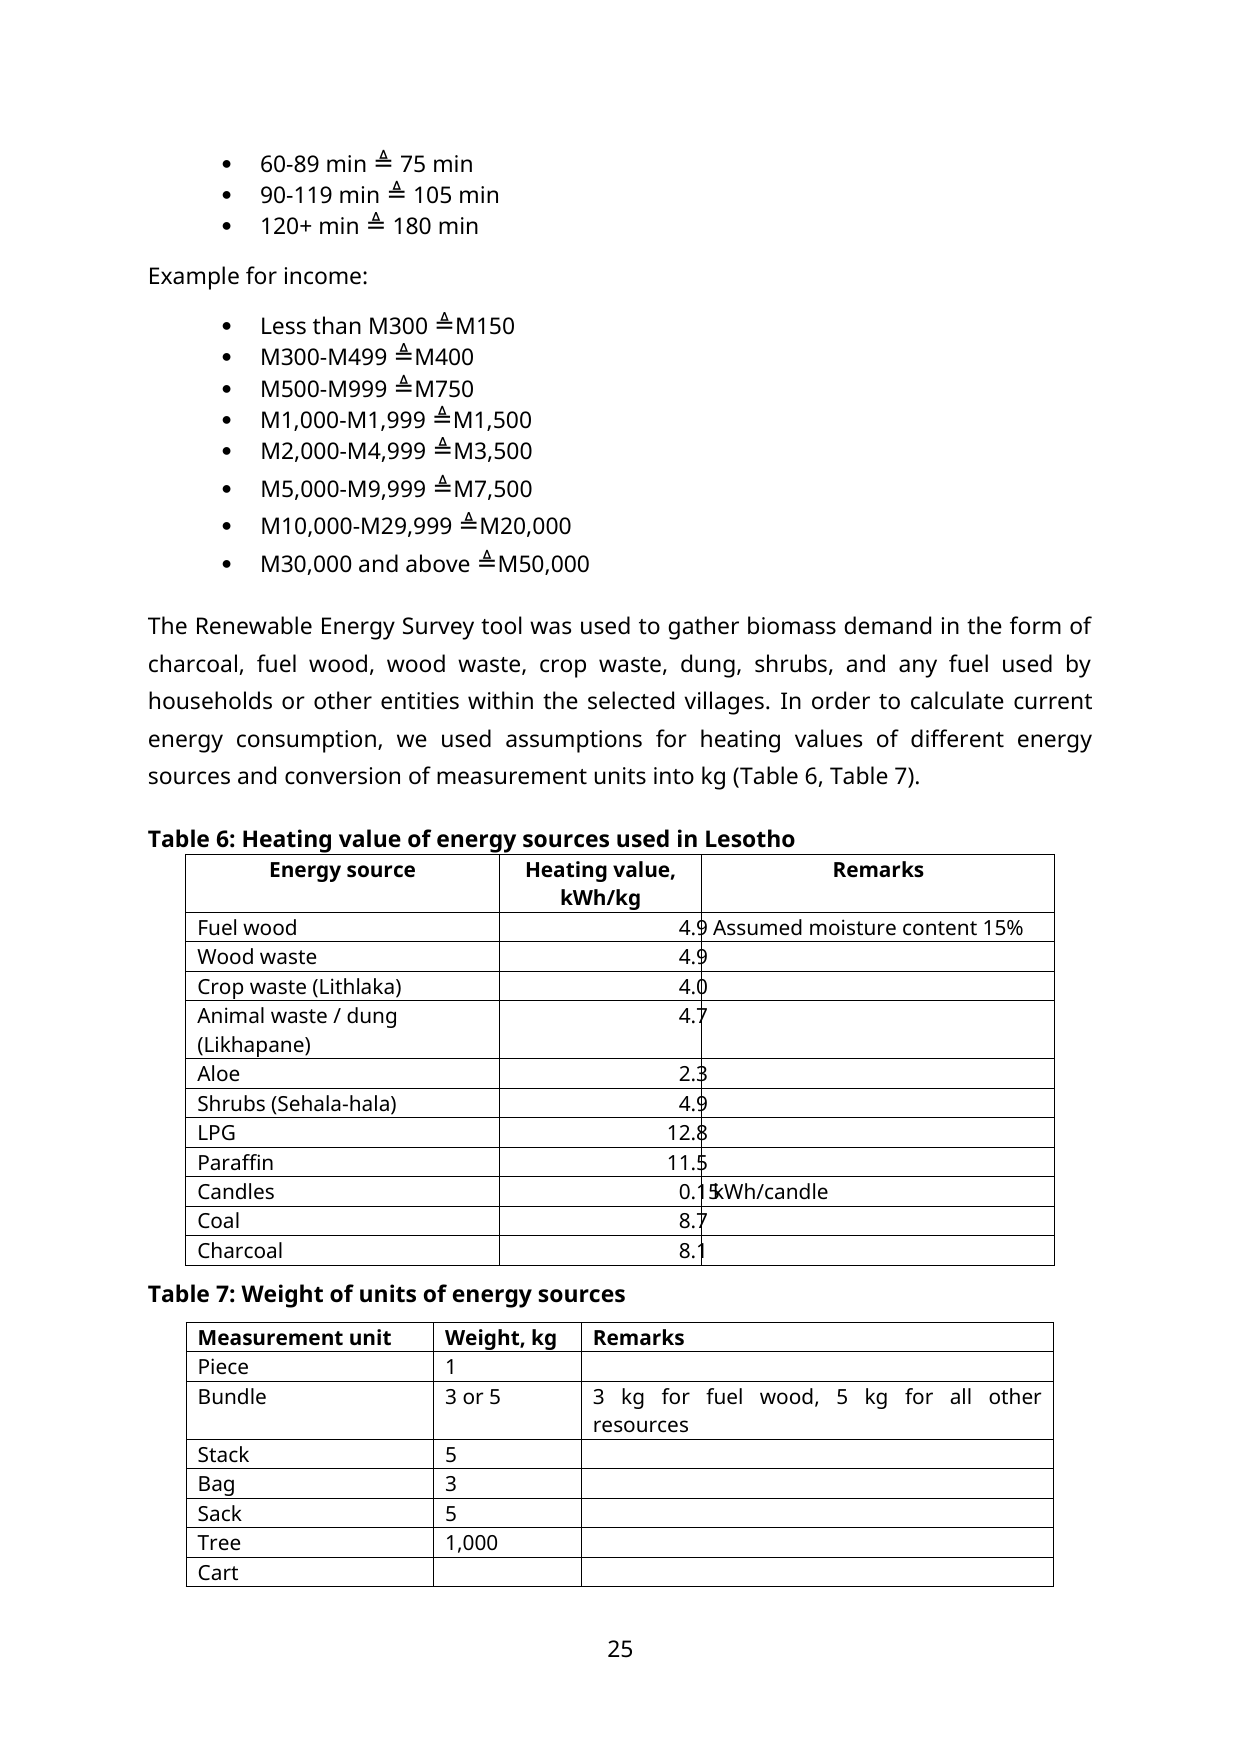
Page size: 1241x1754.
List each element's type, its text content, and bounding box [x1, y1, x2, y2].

table_cell 3 kg for fuel wood, 5 kg for all other resources [582, 1382, 1053, 1439]
table_header Remarks [582, 1323, 1053, 1351]
table_cell [582, 1558, 1053, 1586]
table_cell Stack [187, 1440, 433, 1468]
table_cell Fuel wood [186, 913, 499, 941]
list Less than M300 M150 [223, 310, 1093, 341]
list M300-M499 M400 [223, 341, 1093, 373]
table_cell [582, 1440, 1053, 1468]
table_cell Coal [186, 1207, 499, 1235]
table_cell [702, 942, 1054, 971]
table_cell Charcoal [186, 1236, 499, 1264]
table_cell LPG [186, 1118, 499, 1147]
text The Renewable Energy Survey tool was used to gather biomass demand in the form of charcoal, fuel wood, wood waste, crop waste, dung, shrubs, and any fuel used by households or other entities within the selected villages. In order to calculate current energy consumption, we used assumptions for heating values of different energy sources and conversion of measurement units into kg (Table 6, Table 7). [148, 610, 1093, 791]
table_cell 11.5 [500, 1148, 701, 1176]
table_cell Paraffin [186, 1148, 499, 1176]
table_cell [582, 1352, 1053, 1381]
list M1,000-M1,999 M1,500 [223, 404, 1093, 435]
table_cell 4.9 [500, 913, 701, 941]
table_cell [702, 972, 1054, 1000]
list M500-M999 M750 [223, 373, 1093, 404]
list M10,000-M29,999 M20,000 [223, 510, 1093, 541]
table_header Measurement unit [187, 1323, 433, 1351]
table_cell Candles [186, 1177, 499, 1206]
table_cell Tree [187, 1528, 433, 1557]
table_cell 5 [434, 1440, 581, 1468]
table_cell [702, 1059, 1054, 1088]
table_cell Assumed moisture content 15% [702, 913, 1054, 941]
table_cell 8.7 [500, 1207, 701, 1235]
table_cell 4.7 [500, 1001, 701, 1058]
table_cell Cart [187, 1558, 433, 1586]
table_cell 0.15 [500, 1177, 701, 1206]
table_cell 5 [434, 1499, 581, 1527]
table_cell Bundle [187, 1382, 433, 1439]
table_cell 1,000 [434, 1528, 581, 1557]
table_cell Bag [187, 1469, 433, 1498]
table_cell Aloe [186, 1059, 499, 1088]
table_cell 4.9 [500, 1089, 701, 1117]
table_cell [702, 1207, 1054, 1235]
table_cell 4.9 [500, 942, 701, 971]
table_cell [702, 1236, 1054, 1264]
text Table 7: Weight of units of energy sources [148, 1278, 1093, 1309]
table_cell Sack [187, 1499, 433, 1527]
list 60-89 min 75 min [223, 148, 1093, 179]
table_cell 3 or 5 [434, 1382, 581, 1439]
table_cell [702, 1001, 1054, 1058]
table_header Energy source [186, 855, 499, 912]
table_cell Wood waste [186, 942, 499, 971]
list M2,000-M4,999 M3,500 [223, 435, 1093, 466]
table_cell [582, 1499, 1053, 1527]
table_cell Animal waste / dung (Likhapane) [186, 1001, 499, 1058]
list M5,000-M9,999 M7,500 [223, 473, 1093, 504]
table_cell [434, 1558, 581, 1586]
table_header Remarks [702, 855, 1054, 912]
table_cell [702, 1148, 1054, 1176]
table_cell kWh/candle [702, 1177, 1054, 1206]
table_cell [582, 1469, 1053, 1498]
table_cell Piece [187, 1352, 433, 1381]
table_cell [582, 1528, 1053, 1557]
table_cell [702, 1118, 1054, 1147]
text Example for income: [148, 260, 1093, 291]
table_cell 3 [434, 1469, 581, 1498]
table_cell 4.0 [500, 972, 701, 1000]
table_cell [702, 1089, 1054, 1117]
table_cell 8.1 [500, 1236, 701, 1264]
table_cell 12.8 [500, 1118, 701, 1147]
text Table 6: Heating value of energy sources used in Lesotho [148, 823, 1093, 854]
table_cell Shrubs (Sehala-hala) [186, 1089, 499, 1117]
table_header Heating value, kWh/kg [500, 855, 701, 912]
list 90-119 min 105 min [223, 179, 1093, 210]
list 120+ min 180 min [223, 210, 1093, 241]
list M30,000 and above M50,000 [223, 548, 1093, 579]
table_cell 2.3 [500, 1059, 701, 1088]
table_header Weight, kg [434, 1323, 581, 1351]
table_cell Crop waste (Lithlaka) [186, 972, 499, 1000]
table_cell 1 [434, 1352, 581, 1381]
